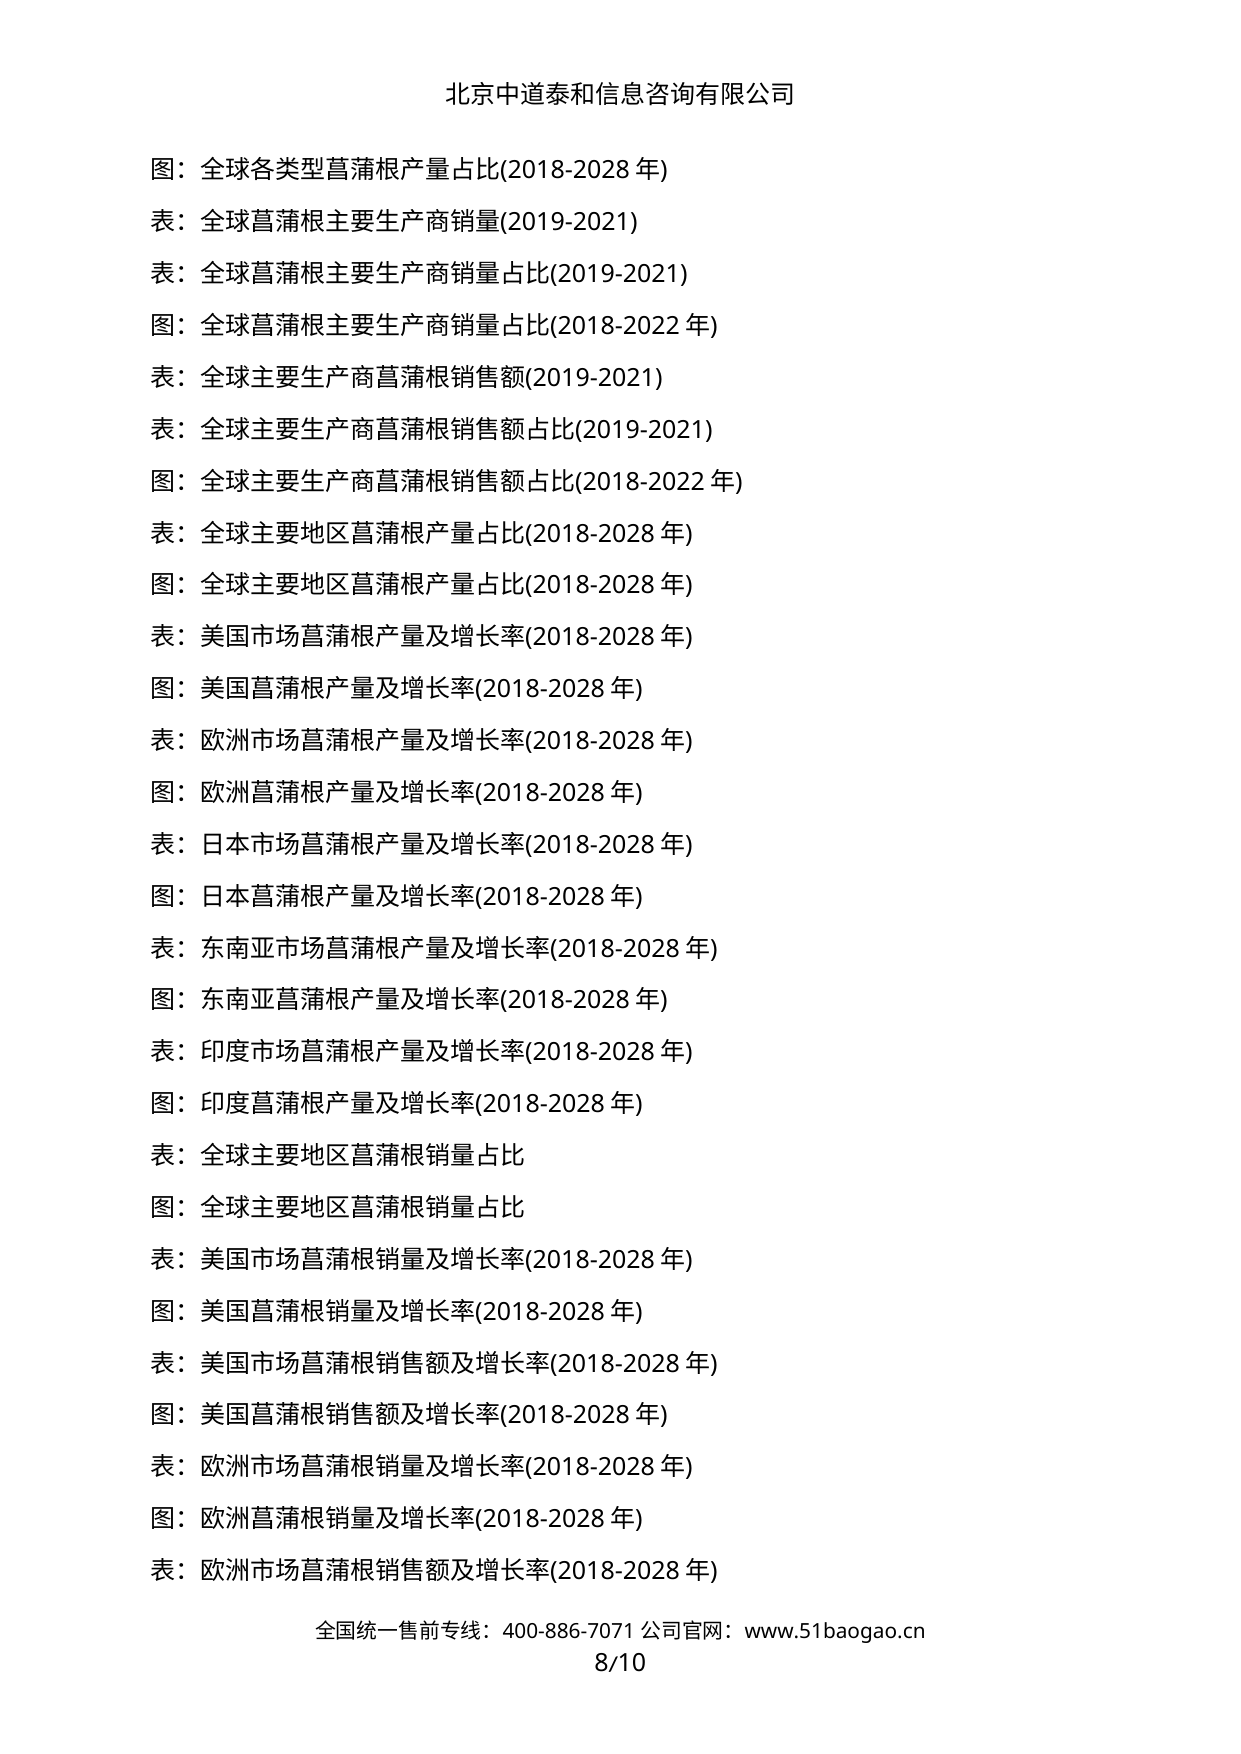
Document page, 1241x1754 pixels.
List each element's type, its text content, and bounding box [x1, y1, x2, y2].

text 图：欧洲菖蒲根产量及增长率(2018-2028年) [150, 772, 1090, 809]
text 图：全球各类型菖蒲根产量占比(2018-2028年) [150, 150, 1090, 186]
text 图：印度菖蒲根产量及增长率(2018-2028年) [150, 1084, 1090, 1120]
text 表：全球菖蒲根主要生产商销量(2019-2021) [150, 202, 1090, 238]
text 图：美国菖蒲根销量及增长率(2018-2028年) [150, 1291, 1090, 1327]
text 表：全球主要生产商菖蒲根销售额(2019-2021) [150, 357, 1090, 394]
text 表：印度市场菖蒲根产量及增长率(2018-2028年) [150, 1032, 1090, 1068]
text 表：美国市场菖蒲根产量及增长率(2018-2028年) [150, 617, 1090, 653]
text 图：美国菖蒲根产量及增长率(2018-2028年) [150, 669, 1090, 705]
text 图：东南亚菖蒲根产量及增长率(2018-2028年) [150, 980, 1090, 1016]
text 表：欧洲市场菖蒲根产量及增长率(2018-2028年) [150, 721, 1090, 757]
text 表：全球主要生产商菖蒲根销售额占比(2019-2021) [150, 409, 1090, 446]
text 表：全球主要地区菖蒲根销量占比 [150, 1136, 1090, 1172]
text 表：美国市场菖蒲根销量及增长率(2018-2028年) [150, 1239, 1090, 1276]
text 表：日本市场菖蒲根产量及增长率(2018-2028年) [150, 824, 1090, 861]
text 表：东南亚市场菖蒲根产量及增长率(2018-2028年) [150, 928, 1090, 964]
text 表：欧洲市场菖蒲根销售额及增长率(2018-2028年) [150, 1551, 1090, 1587]
text 图：全球主要生产商菖蒲根销售额占比(2018-2022年) [150, 461, 1090, 497]
text 图：全球主要地区菖蒲根产量占比(2018-2028年) [150, 565, 1090, 601]
text 图：日本菖蒲根产量及增长率(2018-2028年) [150, 876, 1090, 912]
text 表：欧洲市场菖蒲根销量及增长率(2018-2028年) [150, 1447, 1090, 1483]
text 表：全球主要地区菖蒲根产量占比(2018-2028年) [150, 513, 1090, 549]
text 图：全球菖蒲根主要生产商销量占比(2018-2022年) [150, 306, 1090, 342]
text 表：美国市场菖蒲根销售额及增长率(2018-2028年) [150, 1343, 1090, 1379]
text 图：欧洲菖蒲根销量及增长率(2018-2028年) [150, 1499, 1090, 1535]
text 图：全球主要地区菖蒲根销量占比 [150, 1187, 1090, 1224]
text 图：美国菖蒲根销售额及增长率(2018-2028年) [150, 1395, 1090, 1431]
text 表：全球菖蒲根主要生产商销量占比(2019-2021) [150, 254, 1090, 290]
